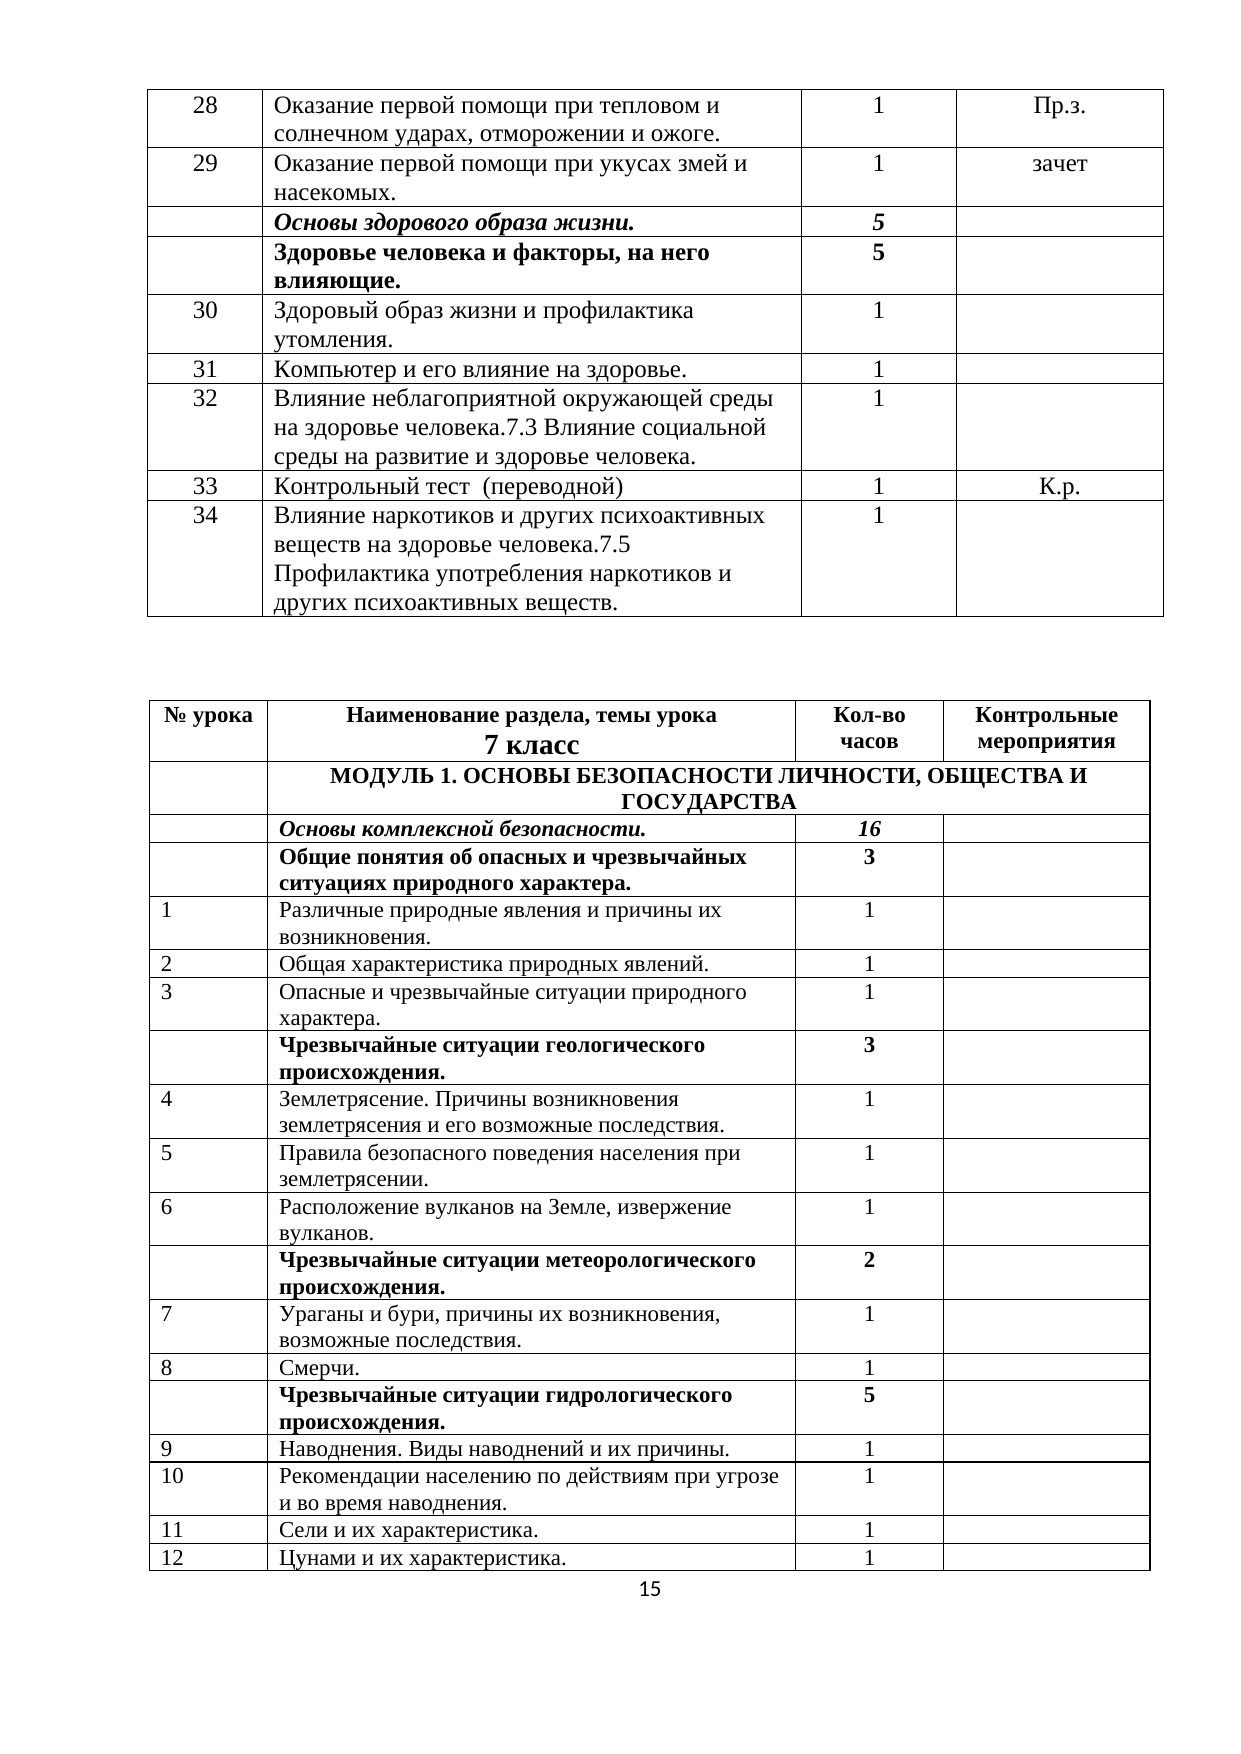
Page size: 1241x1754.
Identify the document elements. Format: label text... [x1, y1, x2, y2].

table_cell [944, 1463, 1149, 1515]
table_cell 1 [802, 384, 956, 470]
table_cell Различные природные явления и причины их возникновения. [268, 897, 795, 949]
table_cell Оказание первой помощи при укусах змей и насекомых. [263, 148, 801, 206]
table_cell К.р. [957, 471, 1163, 499]
table_cell Здоровье человека и факторы, на него влияющие. [263, 237, 801, 294]
table_cell 1 [796, 1193, 943, 1245]
table_cell 2 [796, 1246, 943, 1299]
table_cell [957, 295, 1163, 353]
table_cell 12 [150, 1544, 267, 1570]
table_cell Пр.з. [957, 90, 1163, 147]
table_cell 3 [796, 1031, 943, 1084]
table_cell МОДУЛЬ 1. ОСНОВЫ БЕЗОПАСНОСТИ ЛИЧНОСТИ, ОБЩЕСТВА И ГОСУДАРСТВА [268, 762, 1149, 814]
table_cell [957, 237, 1163, 294]
table_cell 1 [796, 1544, 943, 1570]
table_cell [944, 1031, 1149, 1084]
table_cell 1 [150, 897, 267, 949]
table_cell 1 [796, 1516, 943, 1543]
table_cell 32 [148, 384, 262, 470]
table_cell 1 [796, 1354, 943, 1380]
table_cell [944, 1435, 1149, 1461]
table_cell [150, 762, 267, 814]
table_cell 7 [150, 1300, 267, 1353]
table_cell [944, 1544, 1149, 1570]
table_cell 16 [796, 815, 943, 842]
table_header Наименование раздела, темы урока 7 класс [268, 701, 795, 761]
table_cell 8 [150, 1354, 267, 1380]
table_cell Влияние неблагоприятной окружающей среды на здоровье человека.7.3 Влияние социальной среды на развитие и здоровье человека. [263, 384, 801, 470]
table_cell 6 [150, 1193, 267, 1245]
table_cell Рекомендации населению по действиям при угрозе и во время наводнения. [268, 1463, 795, 1515]
table_cell Чрезвычайные ситуации геологического происхождения. [268, 1031, 795, 1084]
table_cell 3 [796, 843, 943, 896]
table_cell [944, 1139, 1149, 1192]
table_cell 1 [802, 148, 956, 206]
table_cell 1 [802, 90, 956, 147]
table_cell 1 [802, 471, 956, 499]
table_cell Основы здорового образа жизни. [263, 207, 801, 236]
table_cell Влияние наркотиков и других психоактивных веществ на здоровье человека.7.5 Профилактика употребления наркотиков и других психоактивных веществ. [263, 501, 801, 616]
table_cell Ураганы и бури, причины их возникновения, возможные последствия. [268, 1300, 795, 1353]
table_cell Расположение вулканов на Земле, извержение вулканов. [268, 1193, 795, 1245]
table_cell 5 [150, 1139, 267, 1192]
table_cell 3 [150, 978, 267, 1030]
table_cell 1 [796, 897, 943, 949]
table_cell 28 [148, 90, 262, 147]
table_cell 34 [148, 501, 262, 616]
table_cell 5 [796, 1381, 943, 1434]
table_cell Общая характеристика природных явлений. [268, 950, 795, 977]
table_cell [944, 843, 1149, 896]
table_cell [957, 207, 1163, 236]
table_cell [944, 950, 1149, 977]
table_cell [944, 1193, 1149, 1245]
table_cell Общие понятия об опасных и чрезвычайных ситуациях природного характера. [268, 843, 795, 896]
table_cell [150, 815, 267, 842]
table_header Кол-во часов [796, 701, 943, 761]
table_cell Землетрясение. Причины возникновения землетрясения и его возможные последствия. [268, 1085, 795, 1138]
table_cell Контрольный тест (переводной) [263, 471, 801, 499]
table_cell Чрезвычайные ситуации гидрологического происхождения. [268, 1381, 795, 1434]
table_cell 5 [802, 237, 956, 294]
table_cell [150, 1031, 267, 1084]
table_cell [944, 1516, 1149, 1543]
table_cell Цунами и их характеристика. [268, 1544, 795, 1570]
table_cell 2 [150, 950, 267, 977]
table_cell [944, 1300, 1149, 1353]
table_cell 1 [802, 354, 956, 382]
table_cell [957, 354, 1163, 382]
table_cell 1 [796, 1463, 943, 1515]
table_cell 1 [796, 1085, 943, 1138]
table_cell [148, 207, 262, 236]
table_cell [944, 1246, 1149, 1299]
table_cell [148, 237, 262, 294]
table_cell Основы комплексной безопасности. [268, 815, 795, 842]
table_cell [957, 501, 1163, 616]
table_cell 1 [796, 1300, 943, 1353]
table_cell [150, 1381, 267, 1434]
table_cell 1 [796, 1435, 943, 1461]
table_cell Правила безопасного поведения населения при землетрясении. [268, 1139, 795, 1192]
table_cell 9 [150, 1435, 267, 1461]
table_cell 10 [150, 1463, 267, 1515]
table_cell 1 [796, 978, 943, 1030]
table_cell 30 [148, 295, 262, 353]
table_cell 1 [796, 950, 943, 977]
table_cell 31 [148, 354, 262, 382]
table_cell [944, 897, 1149, 949]
table_cell 5 [802, 207, 956, 236]
table_header № урока [150, 701, 267, 761]
table_cell [944, 815, 1149, 842]
table_cell зачет [957, 148, 1163, 206]
table_cell 1 [802, 501, 956, 616]
table_cell Сели и их характеристика. [268, 1516, 795, 1543]
table_cell Наводнения. Виды наводнений и их причины. [268, 1435, 795, 1461]
table_cell Опасные и чрезвычайные ситуации природного характера. [268, 978, 795, 1030]
table_header Контрольные мероприятия [944, 701, 1149, 761]
table_cell Смерчи. [268, 1354, 795, 1380]
table_cell 11 [150, 1516, 267, 1543]
table_cell Компьютер и его влияние на здоровье. [263, 354, 801, 382]
table_cell [957, 384, 1163, 470]
table_cell [944, 1354, 1149, 1380]
table_cell Оказание первой помощи при тепловом и солнечном ударах, отморожении и ожоге. [263, 90, 801, 147]
table_cell [944, 978, 1149, 1030]
table_cell [944, 1381, 1149, 1434]
table_cell [150, 843, 267, 896]
table_cell Чрезвычайные ситуации метеорологического происхождения. [268, 1246, 795, 1299]
table_cell 1 [796, 1139, 943, 1192]
table_cell [150, 1246, 267, 1299]
table_cell [944, 1085, 1149, 1138]
table_cell 4 [150, 1085, 267, 1138]
table_cell 29 [148, 148, 262, 206]
table_cell Здоровый образ жизни и профилактика утомления. [263, 295, 801, 353]
table_cell 1 [802, 295, 956, 353]
table_cell 33 [148, 471, 262, 499]
